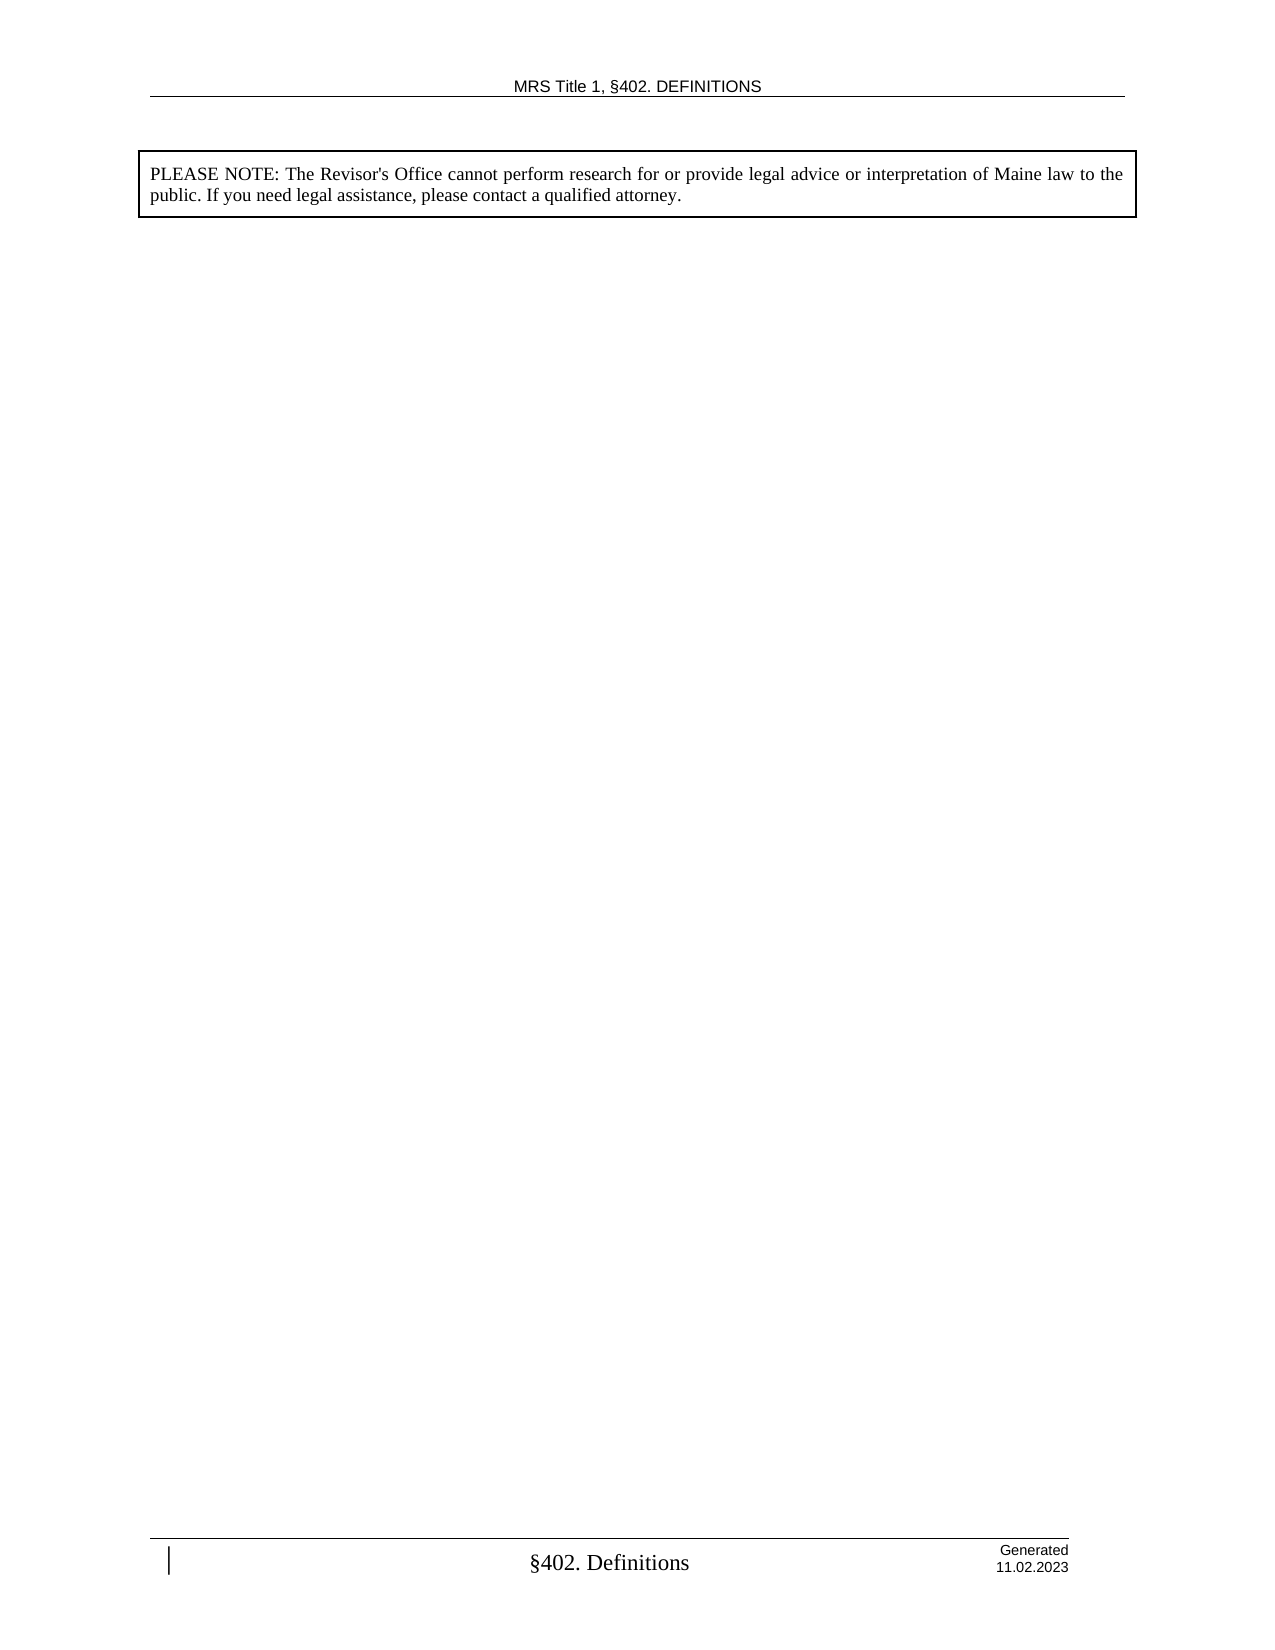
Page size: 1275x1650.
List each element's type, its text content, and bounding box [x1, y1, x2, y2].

text PLEASE NOTE: The Revisor's Office cannot perform research for or provide legal advice or interpretation of Maine law to the public. If you need legal assistance, please contact a qualified attorney. [140, 152, 1135, 216]
